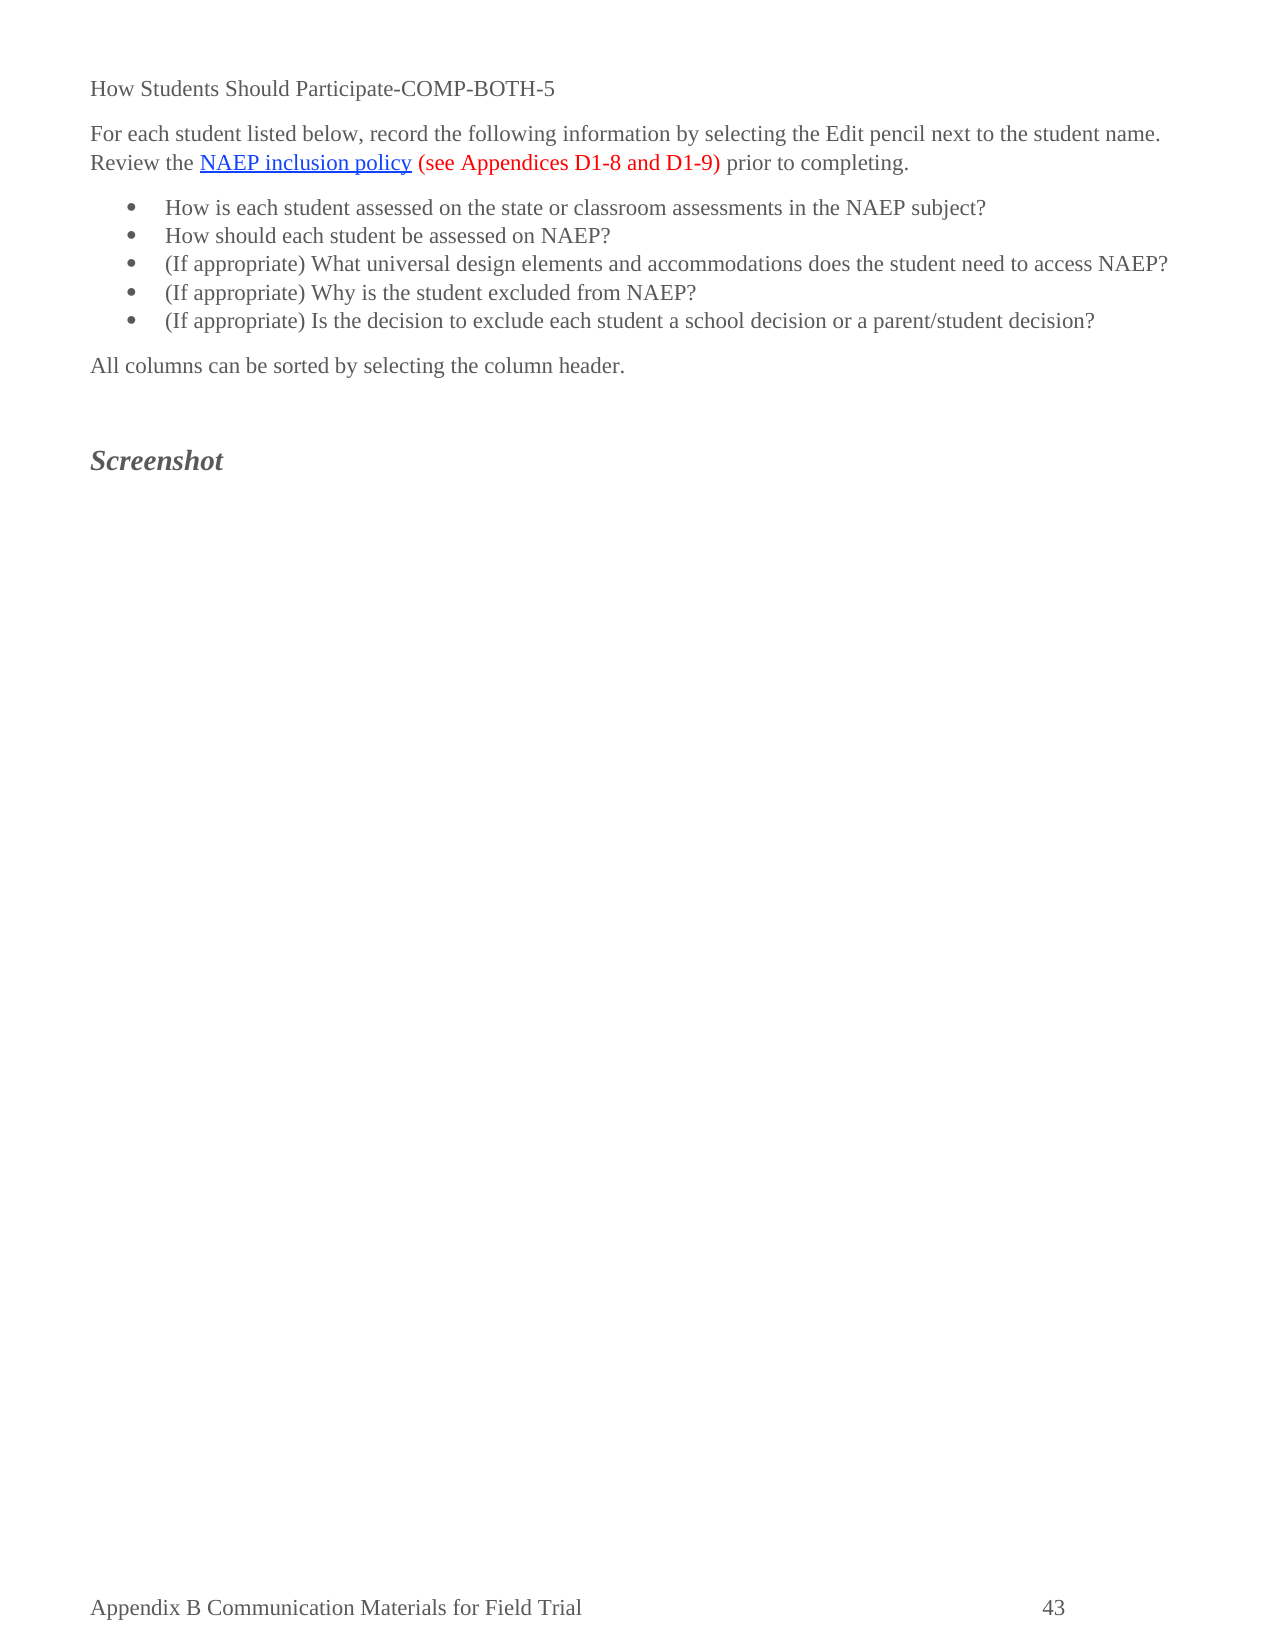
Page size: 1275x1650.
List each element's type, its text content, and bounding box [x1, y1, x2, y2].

text For each student listed below, record the following information by selecting the Edit pencil next to the student name. Review the NAEP inclusion policy (see Appendices D1-8 and D1-9) prior to completing. [90, 120, 1185, 175]
list (If appropriate) Is the decision to exclude each student a school decision or a parent/student decision? [127, 307, 1185, 334]
list How should each student be assessed on NAEP? [127, 222, 1185, 248]
list (If appropriate) What universal design elements and accommodations does the student need to access NAEP? [127, 251, 1185, 277]
list How is each student assessed on the state or classroom assessments in the NAEP subject? [127, 194, 1185, 220]
list (If appropriate) Why is the student excluded from NAEP? [127, 279, 1185, 305]
text Screenshot [90, 443, 1185, 476]
text All columns can be sorted by selecting the column header. [90, 352, 1185, 379]
text How Students Should Participate-COMP-BOTH-5 [90, 75, 1185, 101]
